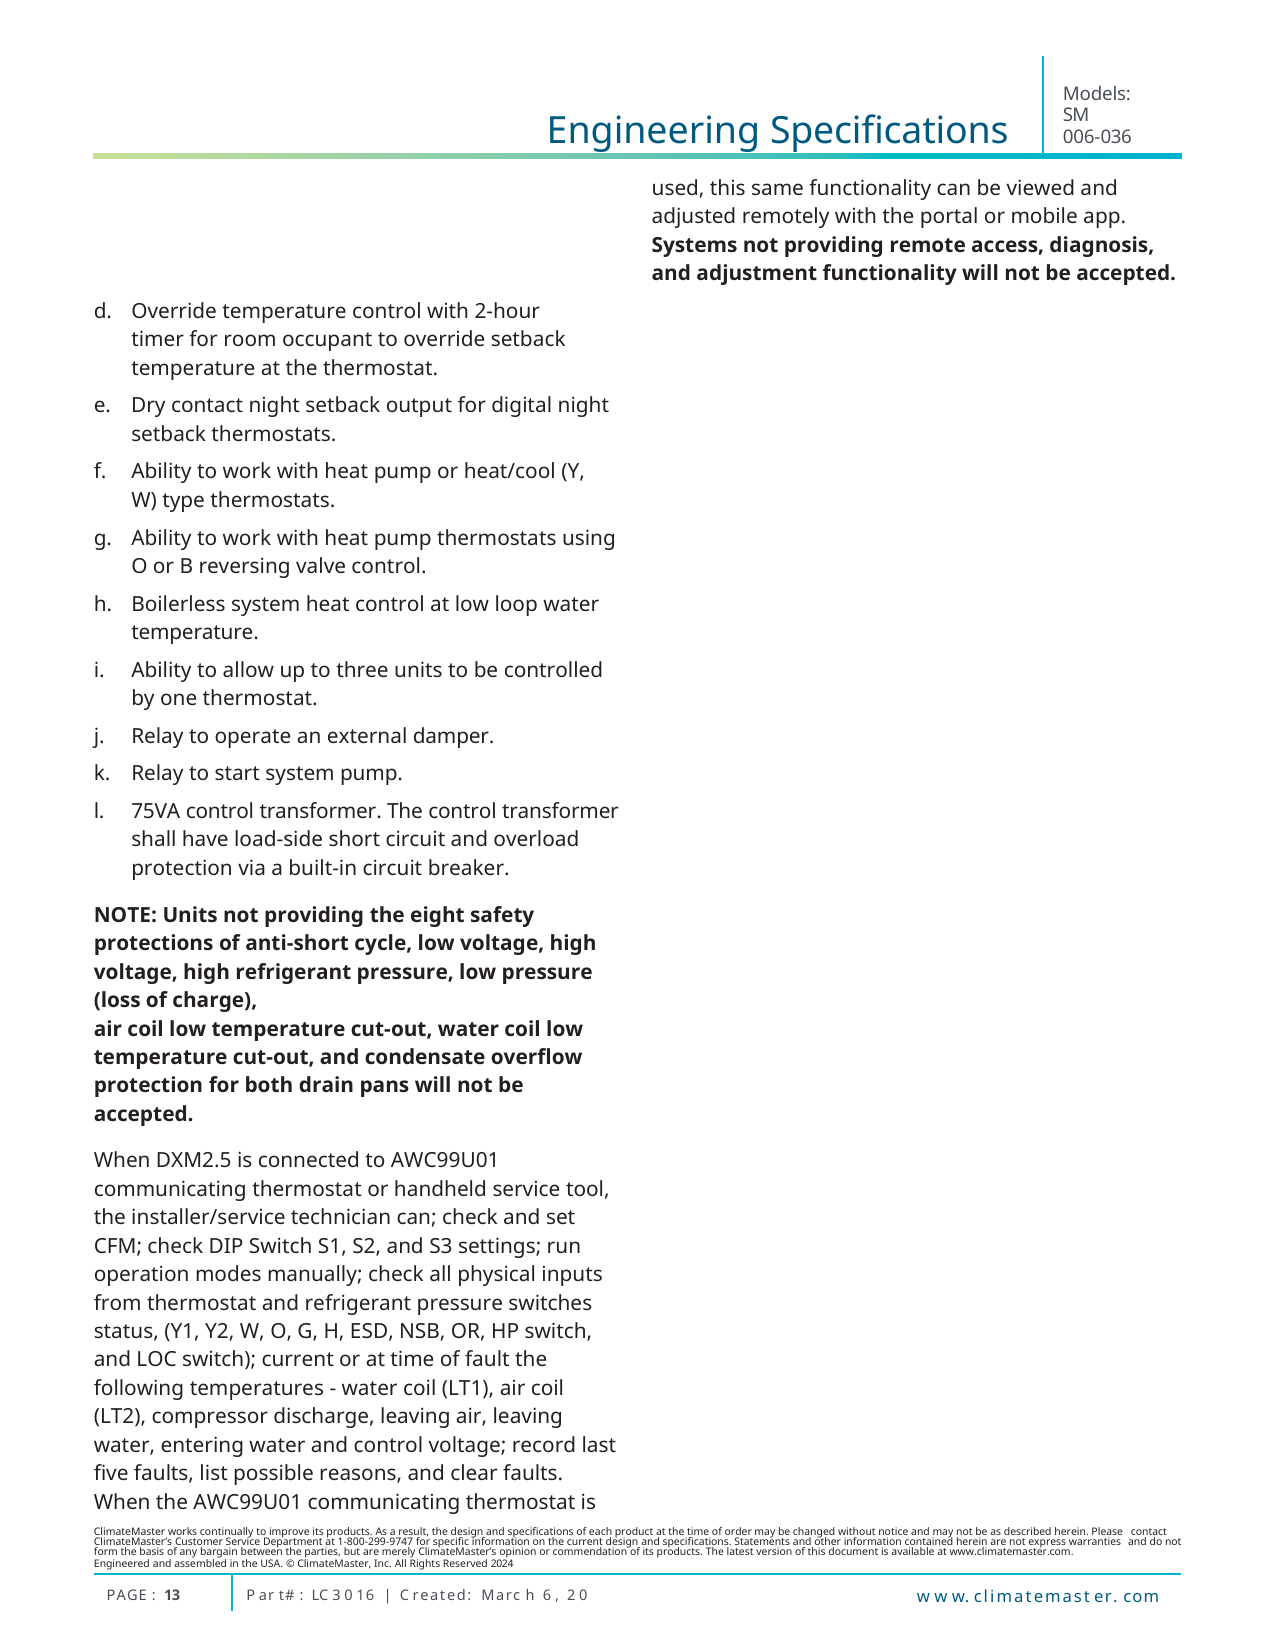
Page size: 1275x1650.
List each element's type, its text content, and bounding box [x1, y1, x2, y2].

list Ability to allow up to three units to be controlled by one thermostat. [93, 655, 609, 712]
list Dry contact night setback output for digital night setback thermostats. [93, 391, 621, 447]
text and LOC switch); current or at time of fault the following temperatures - water coil (LT1), air coil (LT2), compressor discharge, leaving air, leaving water, entering water and control voltage; record last five faults, list possible reasons, and clear faults. When the AWC99U01 communicating thermostat is used, this same functionality can be viewed and adjusted remotely with the portal or mobile app. Systems not providing remote access, diagnosis, and adjustment functionality will not be accepted. [651, 173, 1185, 287]
list Ability to work with heat pump thermostats using O or B reversing valve control. [93, 523, 622, 579]
list Relay to operate an external damper. [93, 721, 627, 749]
text air coil low temperature cut-out, water coil low temperature cut-out, and condensate overflow protection for both drain pans will not be accepted. [93, 1014, 627, 1127]
text NOTE: Units not providing the eight safety protections of anti-short cycle, low voltage, high voltage, high refrigerant pressure, low pressure (loss of charge), [93, 900, 627, 1014]
list Relay to start system pump. [93, 758, 627, 787]
list Override temperature control with 2-hour timer for room occupant to override setback temperature at the thermostat. [93, 296, 575, 381]
list 75VA control transformer. The control transformer shall have load-side short circuit and overload protection via a built-in circuit breaker. [93, 796, 622, 881]
list Boilerless system heat control at low loop water temperature. [93, 589, 604, 646]
picture [93, 153, 1182, 159]
text When DXM2.5 is connected to AWC99U01 communicating thermostat or handheld service tool, the installer/service technician can; check and set CFM; check DIP Switch S1, S2, and S3 settings; run operation modes manually; check all physical inputs from thermostat and refrigerant pressure switches status, (Y1, Y2, W, O, G, H, ESD, NSB, OR, HP switch, [93, 1146, 627, 1344]
list Ability to work with heat pump or heat/cool (Y, W) type thermostats. [93, 457, 599, 513]
text and LOC switch); current or at time of fault the following temperatures - water coil (LT1), air coil (LT2), compressor discharge, leaving air, leaving water, entering water and control voltage; record last five faults, list possible reasons, and clear faults. When the AWC99U01 communicating thermostat is used, this same functionality can be viewed and adjusted remotely with the portal or mobile app. Systems not providing remote access, diagnosis, and adjustment functionality will not be accepted. [93, 1344, 620, 1515]
